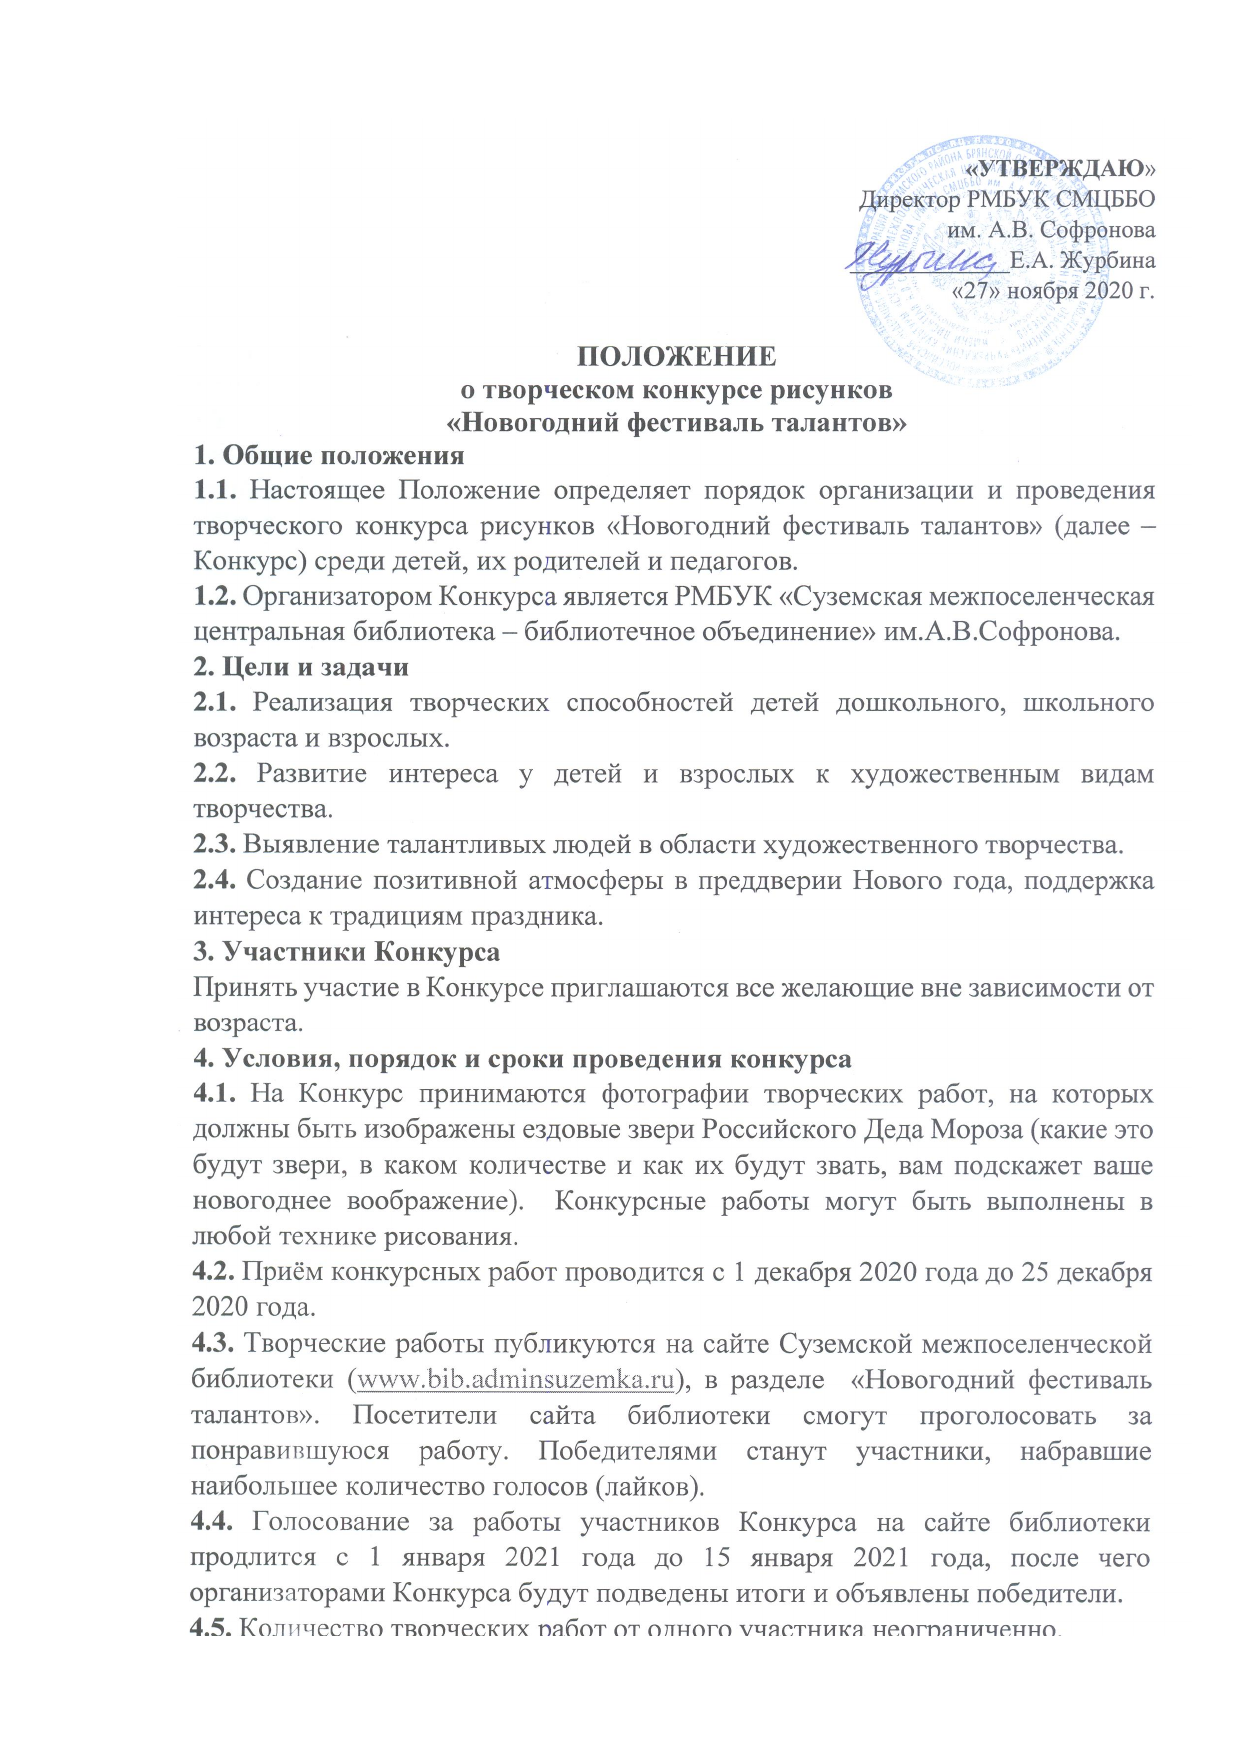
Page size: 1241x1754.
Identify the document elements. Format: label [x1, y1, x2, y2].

picture [177, 118, 1193, 1636]
